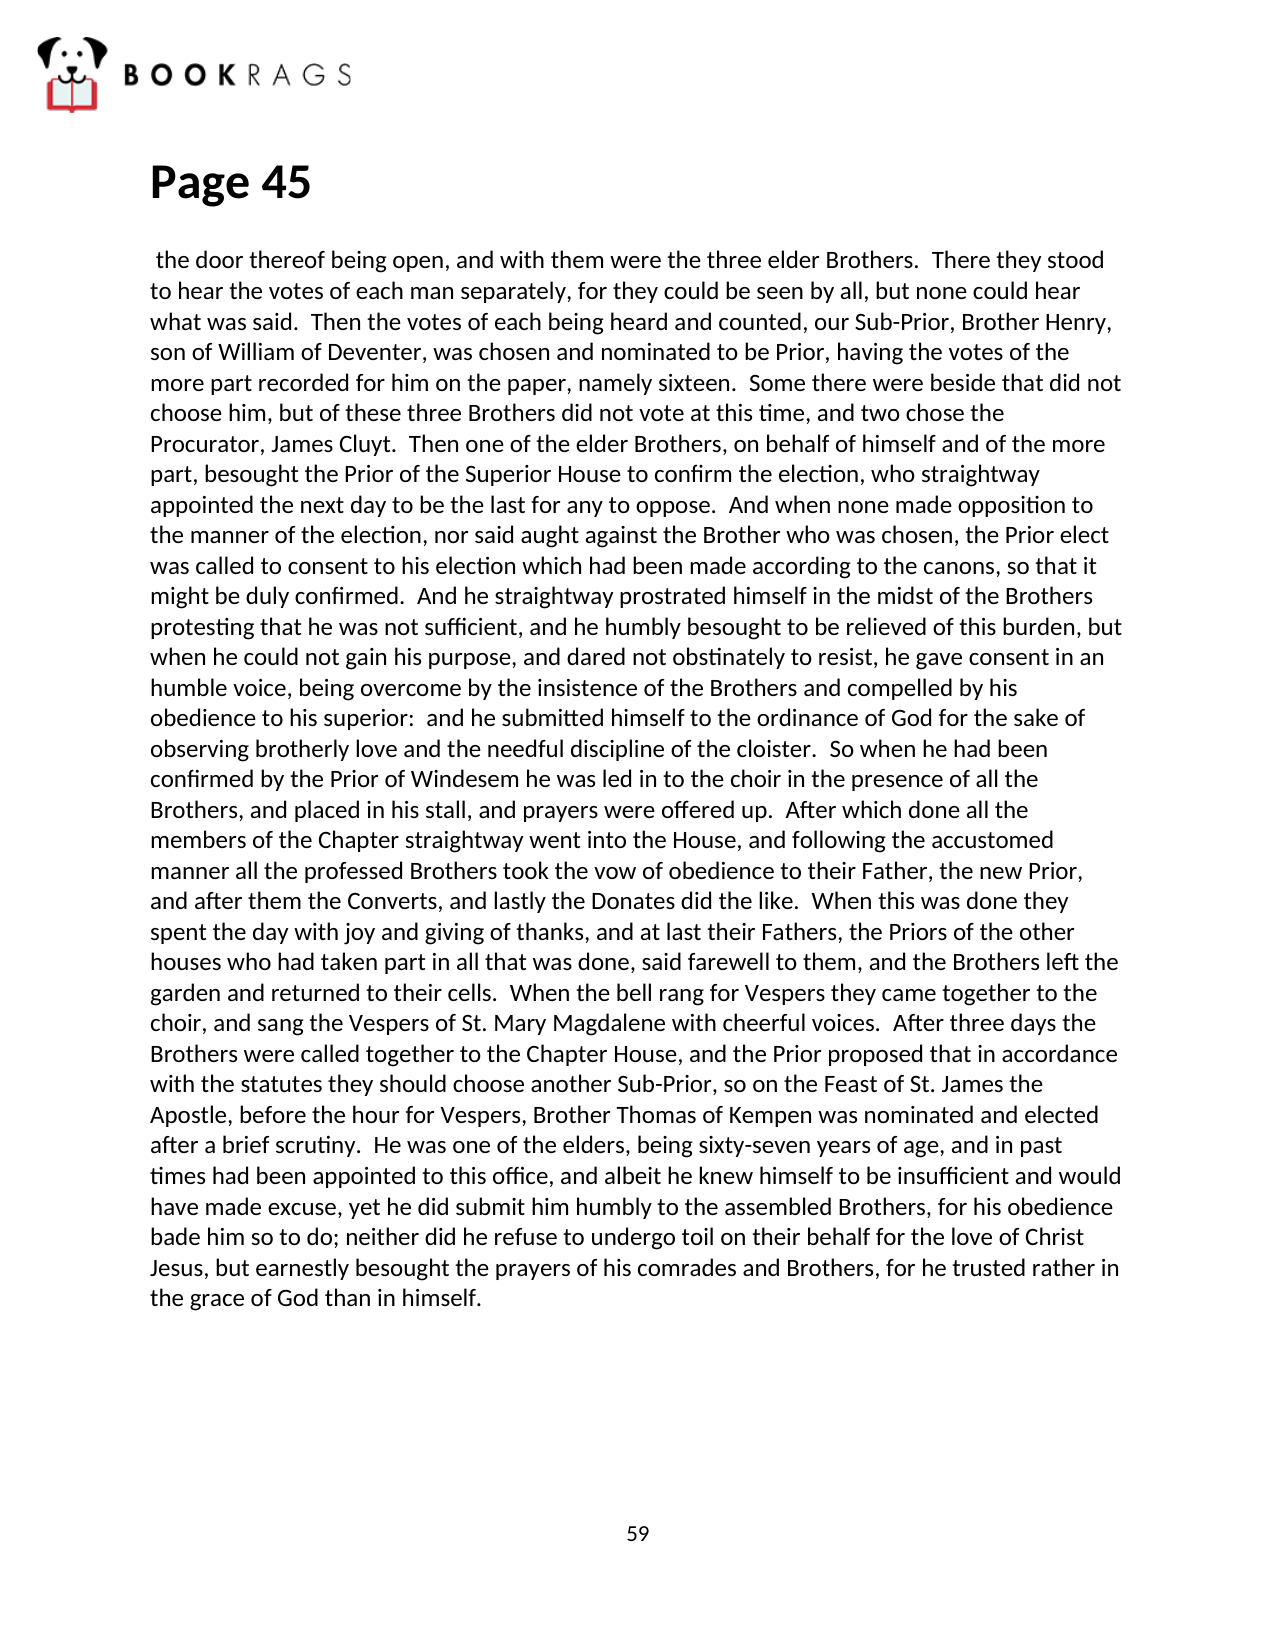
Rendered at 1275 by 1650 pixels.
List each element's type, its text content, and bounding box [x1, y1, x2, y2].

picture [37, 37, 351, 113]
text the door thereof being open, and with them were the three elder Brothers. There they stood to hear the votes of each man separately, for they could be seen by all, but none could hear what was said. Then the votes of each being heard and counted, our Sub-Prior, Brother Henry, son of William of Deventer, was chosen and nominated to be Prior, having the votes of the more part recorded for him on the paper, namely sixteen. Some there were beside that did not choose him, but of these three Brothers did not vote at this time, and two chose the Procurator, James Cluyt. Then one of the elder Brothers, on behalf of himself and of the more part, besought the Prior of the Superior House to confirm the election, who straightway appointed the next day to be the last for any to oppose. And when none made opposition to the manner of the election, nor said aught against the Brother who was chosen, the Prior elect was called to consent to his election which had been made according to the canons, so that it might be duly confirmed. And he straightway prostrated himself in the midst of the Brothers protesting that he was not sufficient, and he humbly besought to be relieved of this burden, but when he could not gain his purpose, and dared not obstinately to resist, he gave consent in an humble voice, being overcome by the insistence of the Brothers and compelled by his obedience to his superior: and he submitted himself to the ordinance of God for the sake of observing brotherly love and the needful discipline of the cloister. So when he had been confirmed by the Prior of Windesem he was led in to the choir in the presence of all the Brothers, and placed in his stall, and prayers were offered up. After which done all the members of the Chapter straightway went into the House, and following the accustomed manner all the professed Brothers took the vow of obedience to their Father, the new Prior, and after them the Converts, and lastly the Donates did the like. When this was done they spent the day with joy and giving of thanks, and at last their Fathers, the Priors of the other houses who had taken part in all that was done, said farewell to them, and the Brothers left the garden and returned to their cells. When the bell rang for Vespers they came together to the choir, and sang the Vespers of St. Mary Magdalene with cheerful voices. After three days the Brothers were called together to the Chapter House, and the Prior proposed that in accordance with the statutes they should choose another Sub-Prior, so on the Feast of St. James the Apostle, before the hour for Vespers, Brother Thomas of Kempen was nominated and elected after a brief scrutiny. He was one of the elders, being sixty-seven years of age, and in past times had been appointed to this office, and albeit he knew himself to be insufficient and would have made excuse, yet he did submit him humbly to the assembled Brothers, for his obedience bade him so to do; neither did he refuse to undergo toil on their behalf for the love of Christ Jesus, but earnestly besought the prayers of his comrades and Brothers, for he trusted rather in the grace of God than in himself. [150, 244, 1125, 1313]
text Page 45 [150, 150, 1125, 211]
